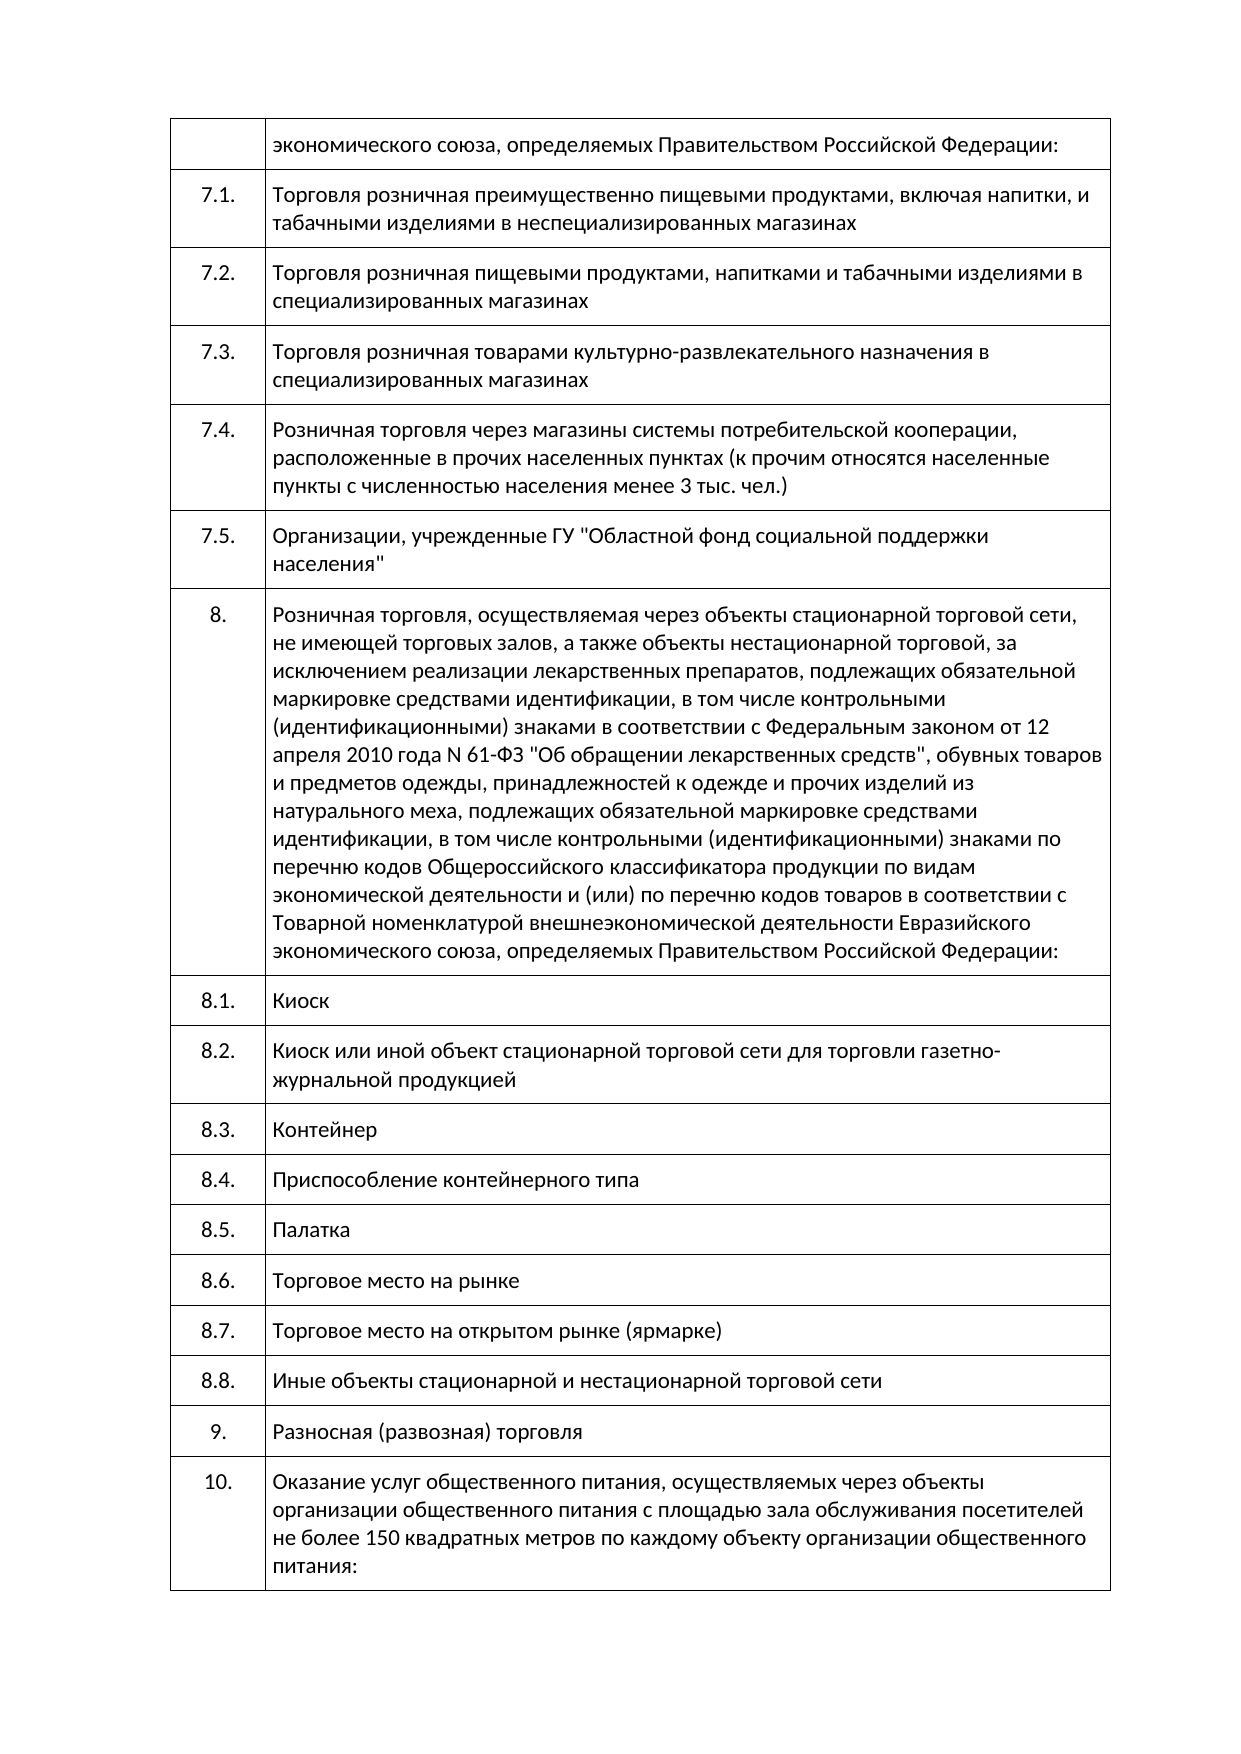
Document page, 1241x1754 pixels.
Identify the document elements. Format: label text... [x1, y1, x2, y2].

table_cell 9. [171, 1406, 265, 1456]
table_cell 8.1. [171, 976, 265, 1025]
table_cell 8.6. [171, 1255, 265, 1304]
table_cell Разносная (развозная) торговля [266, 1406, 1110, 1456]
table_cell Торговое место на рынке [266, 1255, 1110, 1304]
table_cell 8. [171, 589, 265, 975]
table_cell 8.8. [171, 1356, 265, 1405]
table_cell Приспособление контейнерного типа [266, 1155, 1110, 1204]
table_cell 8.5. [171, 1205, 265, 1254]
table_cell Торговля розничная преимущественно пищевыми продуктами, включая напитки, и табачными изделиями в неспециализированных магазинах [266, 170, 1110, 247]
table_cell Киоск [266, 976, 1110, 1025]
table_cell Торговое место на открытом рынке (ярмарке) [266, 1306, 1110, 1355]
table_cell Розничная торговля, осуществляемая через объекты стационарной торговой сети, не имеющей торговых залов, а также объекты нестационарной торговой, за исключением реализации лекарственных препаратов, подлежащих обязательной маркировке средствами идентификации, в том числе контрольными (идентификационными) знаками в соответствии с Федеральным законом от 12 апреля 2010 года N 61-ФЗ "Об обращении лекарственных средств", обувных товаров и предметов одежды, принадлежностей к одежде и прочих изделий из натурального меха, подлежащих обязательной маркировке средствами идентификации, в том числе контрольными (идентификационными) знаками по перечню кодов Общероссийского классификатора продукции по видам экономической деятельности и (или) по перечню кодов товаров в соответствии с Товарной номенклатурой внешнеэкономической деятельности Евразийского экономического союза, определяемых Правительством Российской Федерации: [266, 589, 1110, 975]
table_cell Оказание услуг общественного питания, осуществляемых через объекты организации общественного питания с площадью зала обслуживания посетителей не более 150 квадратных метров по каждому объекту организации общественного питания: [266, 1457, 1110, 1590]
table_cell Розничная торговля через магазины системы потребительской кооперации, расположенные в прочих населенных пунктах (к прочим относятся населенные пункты с численностью населения менее 3 тыс. чел.) [266, 405, 1110, 510]
table_cell Торговля розничная пищевыми продуктами, напитками и табачными изделиями в специализированных магазинах [266, 248, 1110, 325]
table_cell 7.3. [171, 326, 265, 403]
table_cell Контейнер [266, 1104, 1110, 1154]
table_cell 7.4. [171, 405, 265, 510]
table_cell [266, 119, 1110, 168]
table_cell 10. [171, 1457, 265, 1590]
table_cell 7.1. [171, 170, 265, 247]
table_cell 7. [171, 119, 265, 168]
table_cell 8.4. [171, 1155, 265, 1204]
table_cell Палатка [266, 1205, 1110, 1254]
table_cell 7.2. [171, 248, 265, 325]
table_cell 7.5. [171, 511, 265, 588]
table_cell Организации, учрежденные ГУ "Областной фонд социальной поддержки населения" [266, 511, 1110, 588]
table_cell 8.7. [171, 1306, 265, 1355]
table_cell 8.3. [171, 1104, 265, 1154]
table_cell Торговля розничная товарами культурно-развлекательного назначения в специализированных магазинах [266, 326, 1110, 403]
table_cell Киоск или иной объект стационарной торговой сети для торговли газетно-журнальной продукцией [266, 1026, 1110, 1103]
table_cell Иные объекты стационарной и нестационарной торговой сети [266, 1356, 1110, 1405]
table_cell 8.2. [171, 1026, 265, 1103]
